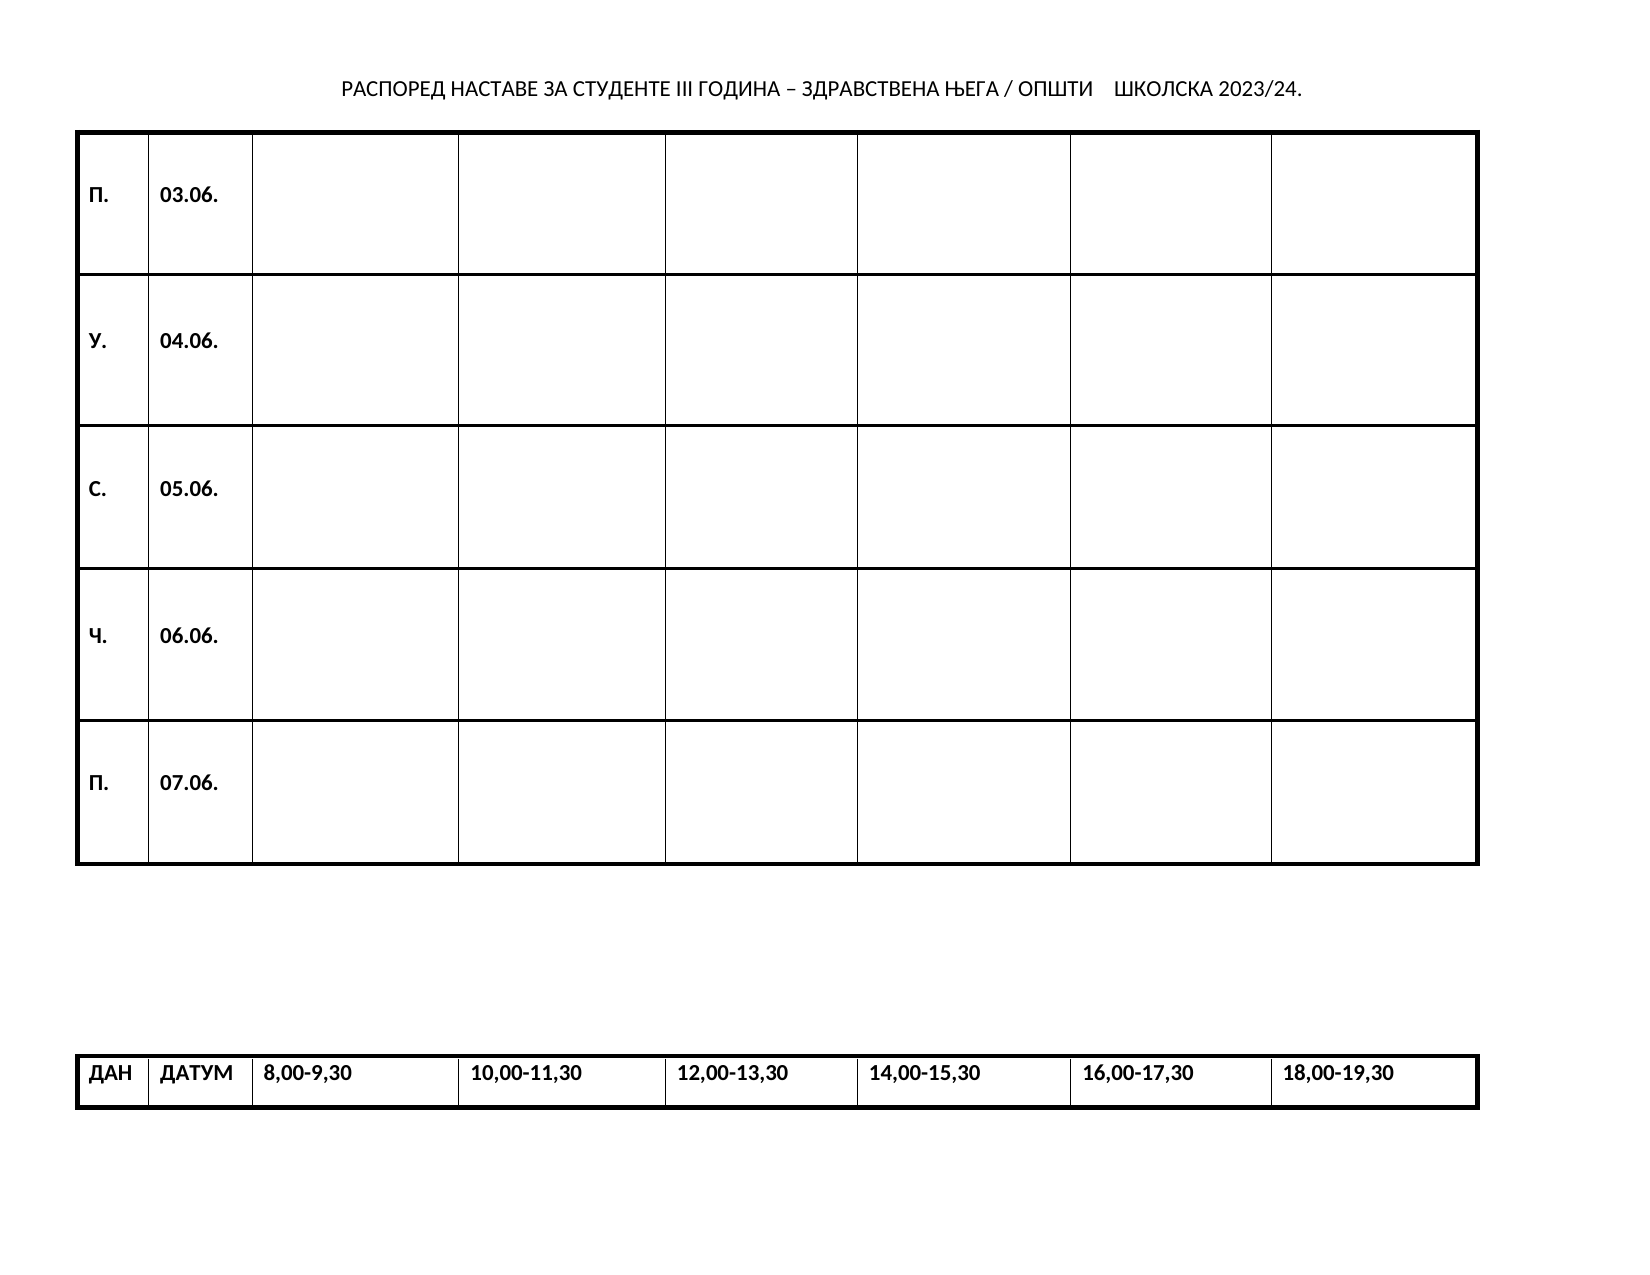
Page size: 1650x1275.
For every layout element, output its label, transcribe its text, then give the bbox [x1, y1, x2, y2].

table_header 18,00-19,30 [1272, 1058, 1475, 1105]
table_cell [1071, 135, 1271, 273]
table_cell [1272, 427, 1475, 567]
table_cell 06.06. [149, 570, 252, 718]
table_cell [666, 135, 857, 273]
table_cell [253, 427, 458, 567]
table_cell [1071, 276, 1271, 424]
table_cell [858, 135, 1070, 273]
table_cell [666, 276, 857, 424]
table_cell С. [80, 427, 148, 567]
table_cell Ч. [80, 570, 148, 718]
table_cell [666, 427, 857, 567]
table_cell [1071, 570, 1271, 718]
table_cell [858, 427, 1070, 567]
table_cell П. [80, 722, 148, 862]
table_cell [459, 722, 665, 862]
table_cell [253, 276, 458, 424]
table_cell 03.06. [149, 135, 252, 273]
table_cell [253, 135, 458, 273]
table_header 16,00-17,30 [1071, 1058, 1271, 1105]
table_cell 04.06. [149, 276, 252, 424]
table_cell [459, 135, 665, 273]
table_cell 07.06. [149, 722, 252, 862]
table_cell П. [80, 135, 148, 273]
table_cell [459, 570, 665, 718]
table_cell [858, 570, 1070, 718]
table_cell [1272, 570, 1475, 718]
table_cell [1071, 427, 1271, 567]
table_cell У. [80, 276, 148, 424]
table_header ДАН [80, 1058, 148, 1105]
table_header 10,00-11,30 [459, 1058, 665, 1105]
table_cell [1272, 135, 1475, 273]
table_cell [459, 276, 665, 424]
table_header 12,00-13,30 [666, 1058, 857, 1105]
table_cell [1272, 276, 1475, 424]
table_cell [253, 722, 458, 862]
table_cell [666, 570, 857, 718]
table_cell [459, 427, 665, 567]
table_cell [858, 276, 1070, 424]
table_cell 05.06. [149, 427, 252, 567]
table_cell [1071, 722, 1271, 862]
table_cell [666, 722, 857, 862]
table_header 14,00-15,30 [858, 1058, 1070, 1105]
table_cell [253, 570, 458, 718]
table_header ДАТУМ [149, 1058, 252, 1105]
table_cell [858, 722, 1070, 862]
table_header 8,00-9,30 [253, 1058, 458, 1105]
table_cell [1272, 722, 1475, 862]
